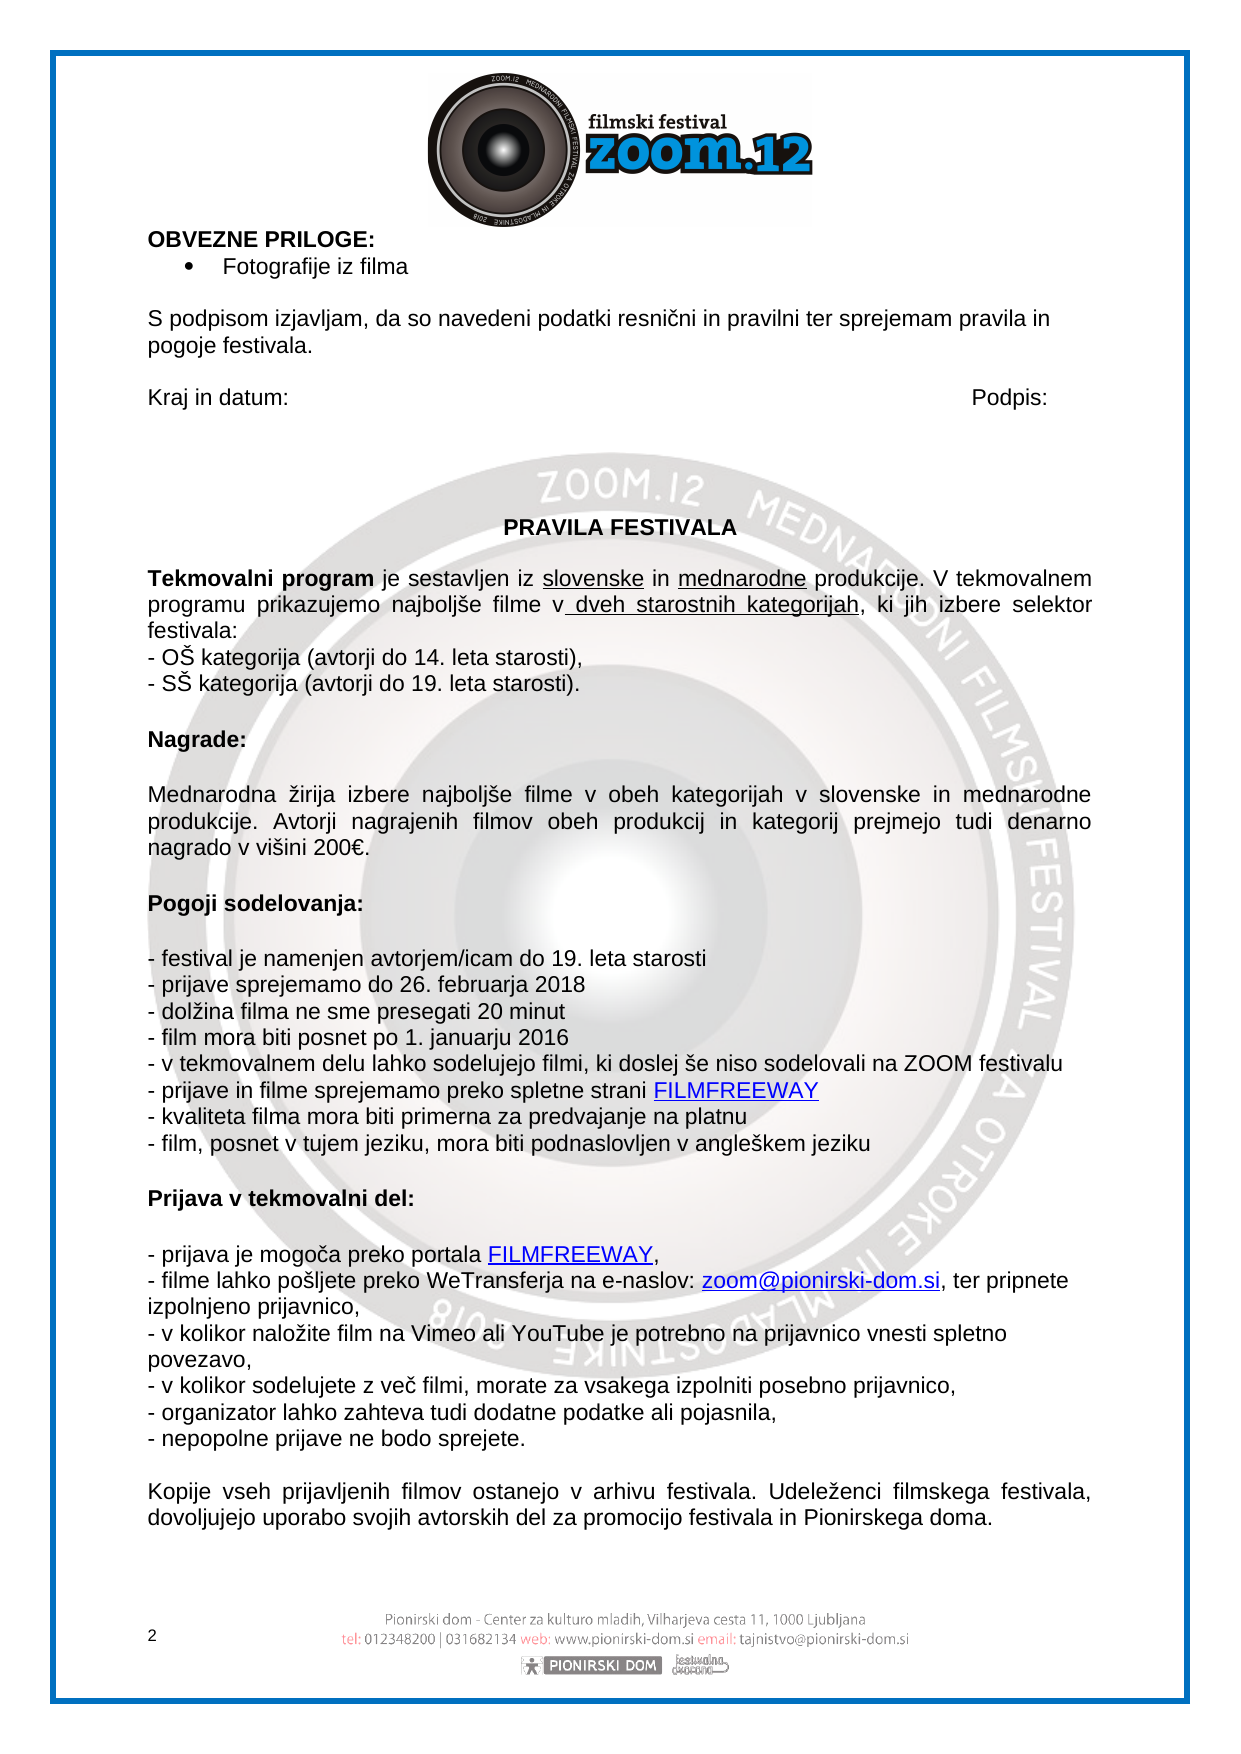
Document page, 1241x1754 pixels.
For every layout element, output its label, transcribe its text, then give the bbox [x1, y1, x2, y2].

text S podpisom izjavljam, da so navedeni podatki resnični in pravilni ter sprejemam pravila in pogoje festivala. [147, 305, 1093, 358]
text Prijava v tekmovalni del: [147, 1185, 1093, 1211]
text Kraj in datum: Podpis: [147, 384, 1093, 411]
text PRAVILA FESTIVALA [147, 513, 1093, 540]
text Pogoji sodelovanja: [147, 889, 1093, 916]
text - SŠ kategorija (avtorji do 19. leta starosti). [147, 670, 1093, 697]
list Fotografije iz filma [185, 253, 1093, 279]
text - festival je namenjen avtorjem/icam do 19. leta starosti - prijave sprejemamo do 26. februarja 2018 - dolžina filma ne sme presegati 20 minut - film mora biti posnet po 1. januarju 2016 - v tekmovalnem delu lahko sodelujejo filmi, ki doslej še niso sodelovali na ZOOM festivalu - prijave in filme sprejemamo preko spletne strani FILMFREEWAY - kvaliteta filma mora biti primerna za predvajanje na platnu - film, posnet v tujem jeziku, mora biti podnaslovljen v angleškem jeziku [147, 945, 1093, 1156]
text Nagrade: [147, 726, 1093, 752]
text - filme lahko pošljete preko WeTransferja na e-naslov: zoom@pionirski-dom.si, ter pripnete izpolnjeno prijavnico, [147, 1267, 1093, 1319]
text - organizator lahko zahteva tudi dodatne podatke ali pojasnila, - nepopolne prijave ne bodo sprejete. [147, 1399, 1093, 1451]
text Kopije vseh prijavljenih filmov ostanejo v arhivu festivala. Udeleženci filmskega festivala, dovoljujejo uporabo svojih avtorskih del za promocijo festivala in Pionirskega doma. [147, 1478, 1093, 1530]
text OBVEZNE PRILOGE: [147, 226, 1093, 253]
text - prijava je mogoča preko portala FILMFREEWAY, [147, 1241, 1093, 1267]
picture [427, 73, 813, 227]
text Mednarodna žirija izbere najboljše filme v obeh kategorijah v slovenske in mednarodne produkcije. Avtorji nagrajenih filmov obeh produkcij in kategorij prejmejo tudi denarno nagrado v višini 200€. [147, 781, 1093, 860]
text - v kolikor sodelujete z več filmi, morate za vsakega izpolniti posebno prijavnico, [147, 1372, 1093, 1399]
text - v kolikor naložite film na Vimeo ali YouTube je potrebno na prijavnico vnesti spletno povezavo, [147, 1319, 1093, 1372]
text Tekmovalni program je sestavljen iz slovenske in mednarodne produkcije. V tekmovalnem programu prikazujemo najboljše filme v dveh starostnih kategorijah, ki jih izbere selektor festivala: - OŠ kategorija (avtorji do 14. leta starosti), [147, 565, 1093, 670]
